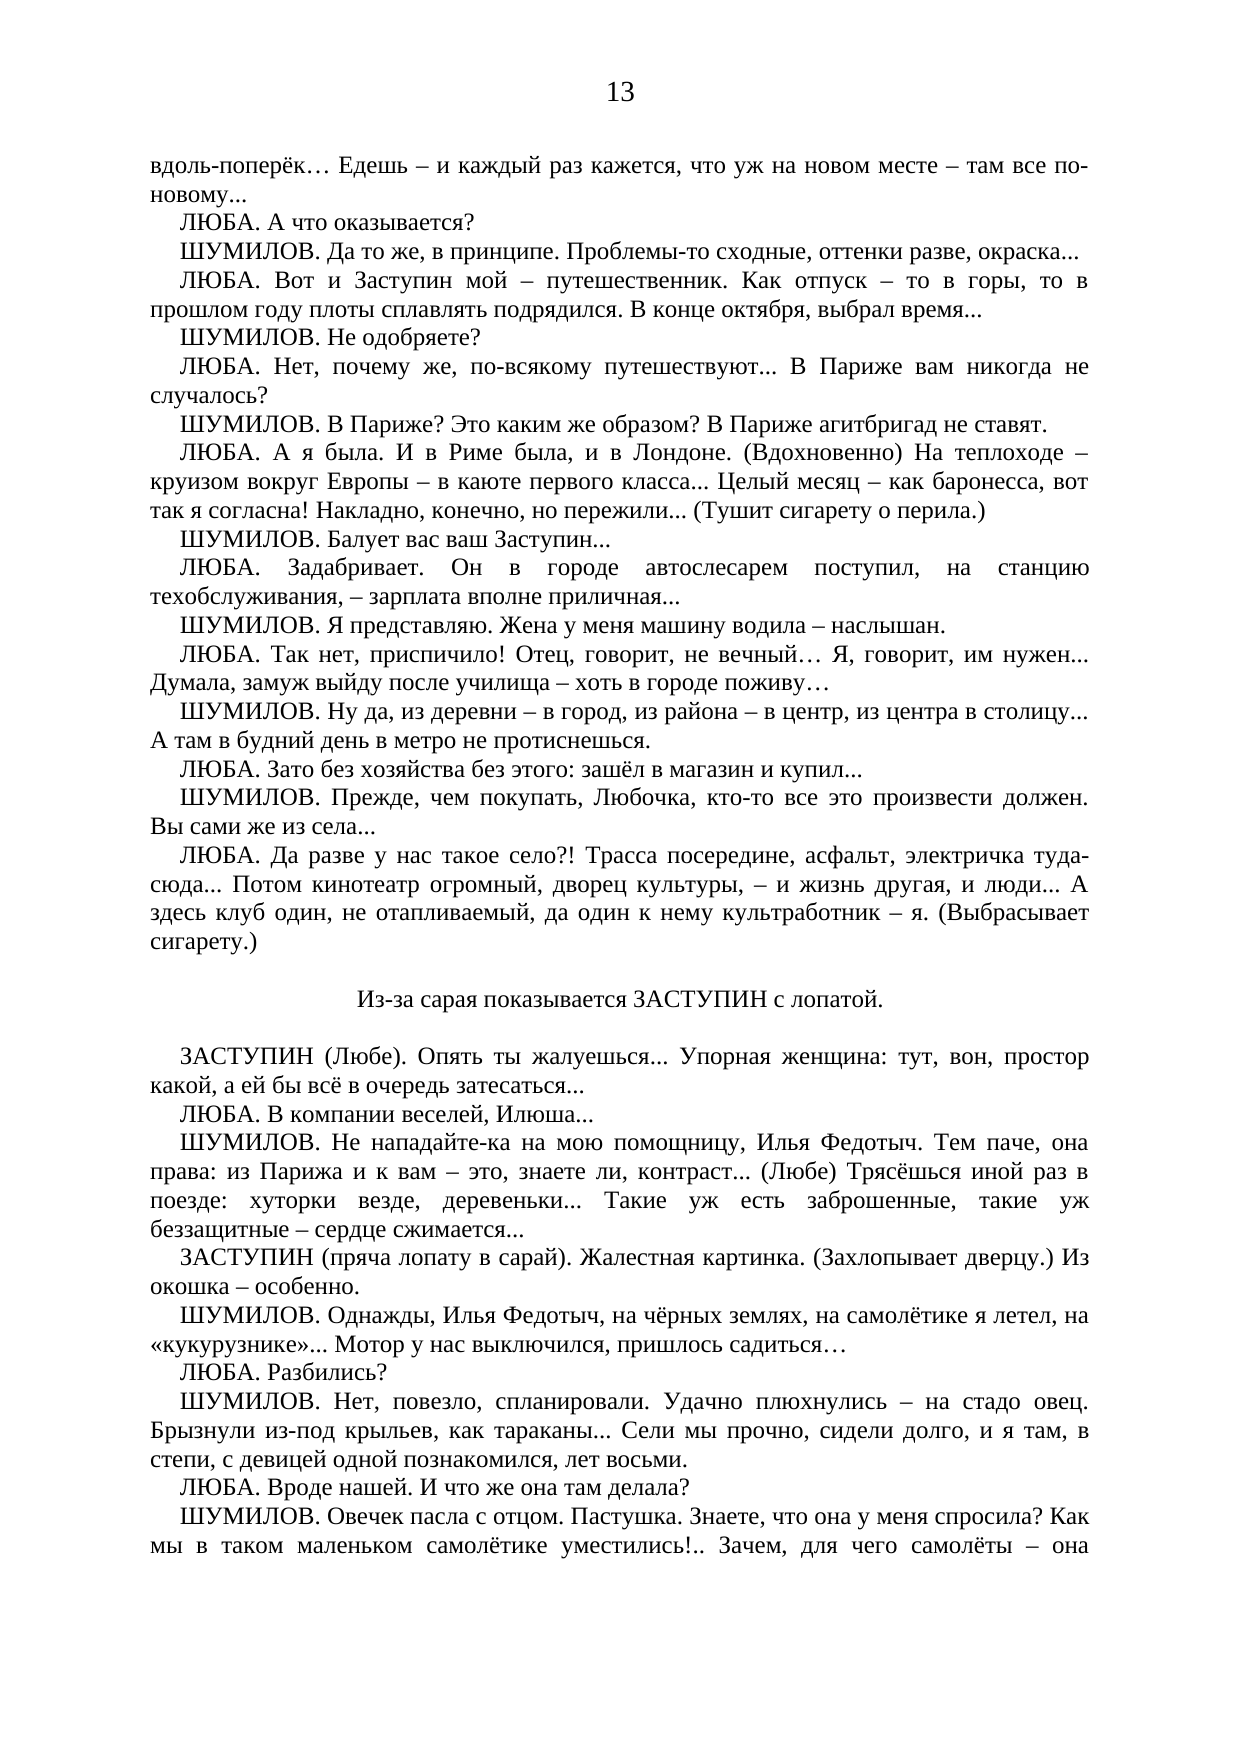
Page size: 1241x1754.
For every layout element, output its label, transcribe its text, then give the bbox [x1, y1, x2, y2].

text ШУМИЛОВ. Не одобряете? [150, 322, 1090, 351]
text ЗАСТУПИН (Любе). Опять ты жалуешься... Упорная женщина: тут, вон, простор какой, а ей бы всё в очередь затесаться... [150, 1041, 1090, 1099]
text ЛЮБА. В компании веселей, Илюша... [150, 1099, 1090, 1127]
text ЛЮБА. Вот и Заступин мой – путешественник. Как отпуск – то в горы, то в прошлом году плоты сплавлять подрядился. В конце октября, выбрал время... [150, 265, 1090, 322]
text ШУМИЛОВ. Прежде, чем покупать, Любочка, кто-то все это произвести должен. Вы сами же из села... [150, 782, 1090, 840]
text ШУМИЛОВ. Балует вас ваш Заступин... [150, 524, 1090, 552]
text ШУМИЛОВ. В Париже? Это каким же образом? В Париже агитбригад не ставят. [150, 409, 1090, 437]
text ШУМИЛОВ. Не нападайте-ка на мою помощницу, Илья Федотыч. Тем паче, она права: из Парижа и к вам – это, знаете ли, контраст... (Любе) Трясёшься иной раз в поезде: хуторки везде, деревеньки... Такие уж есть заброшенные, такие уж беззащитные – сердце сжимается... [150, 1127, 1090, 1242]
text ШУМИЛОВ. Я представляю. Жена у меня машину водила – наслышан. [150, 610, 1090, 639]
text ЛЮБА. Нет, почему же, по-всякому путешествуют... В Париже вам никогда не случалось? [150, 351, 1090, 409]
text ШУМИЛОВ. Ну да, из деревни – в город, из района – в центр, из центра в столицу... А там в будний день в метро не протиснешься. [150, 696, 1090, 754]
text ЛЮБА. Зато без хозяйства без этого: зашёл в магазин и купил... [150, 754, 1090, 782]
text ШУМИЛОВ. Однажды, Илья Федотыч, на чёрных землях, на самолётике я летел, на «кукурузнике»... Мотор у нас выключился, пришлось садиться… [150, 1300, 1090, 1357]
text ЛЮБА. А что оказывается? [150, 207, 1090, 236]
text ЛЮБА. Так нет, приспичило! Отец, говорит, не вечный… Я, говорит, им нужен... Думала, замуж выйду после училища – хоть в городе поживу… [150, 639, 1090, 696]
text ЛЮБА. А я была. И в Риме была, и в Лондоне. (Вдохновенно) На теплоходе – круизом вокруг Европы – в каюте первого класса... Целый месяц – как баронесса, вот так я согласна! Накладно, конечно, но пережили... (Тушит сигарету о перила.) [150, 437, 1090, 524]
text Из-за сарая показывается ЗАСТУПИН с лопатой. [150, 984, 1090, 1012]
text ЛЮБА. Разбились? [150, 1357, 1090, 1386]
text ЛЮБА. Да разве у нас такое село?! Трасса посередине, асфальт, электричка туда-сюда... Потом кинотеатр огромный, дворец культуры, – и жизнь другая, и люди... А здесь клуб один, не отапливаемый, да один к нему культработник – я. (Выбрасывает сигарету.) [150, 840, 1090, 955]
text ЛЮБА. Вроде нашей. И что же она там делала? [150, 1472, 1090, 1501]
text ЛЮБА. Задабривает. Он в городе автослесарем поступил, на станцию техобслуживания, – зарплата вполне приличная... [150, 552, 1090, 610]
text ШУМИЛОВ. Нет, повезло, спланировали. Удачно плюхнулись – на стадо овец. Брызнули из-под крыльев, как тараканы... Сели мы прочно, сидели долго, и я там, в степи, с девицей одной познакомился, лет восьми. [150, 1386, 1090, 1472]
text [150, 1501, 1090, 1559]
text ЗАСТУПИН (пряча лопату в сарай). Жалестная картинка. (Захлопывает дверцу.) Из окошка – особенно. [150, 1242, 1090, 1300]
text ШУМИЛОВ. Да то же, в принципе. Проблемы-то сходные, оттенки разве, окраска... [150, 236, 1090, 265]
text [150, 150, 1090, 207]
